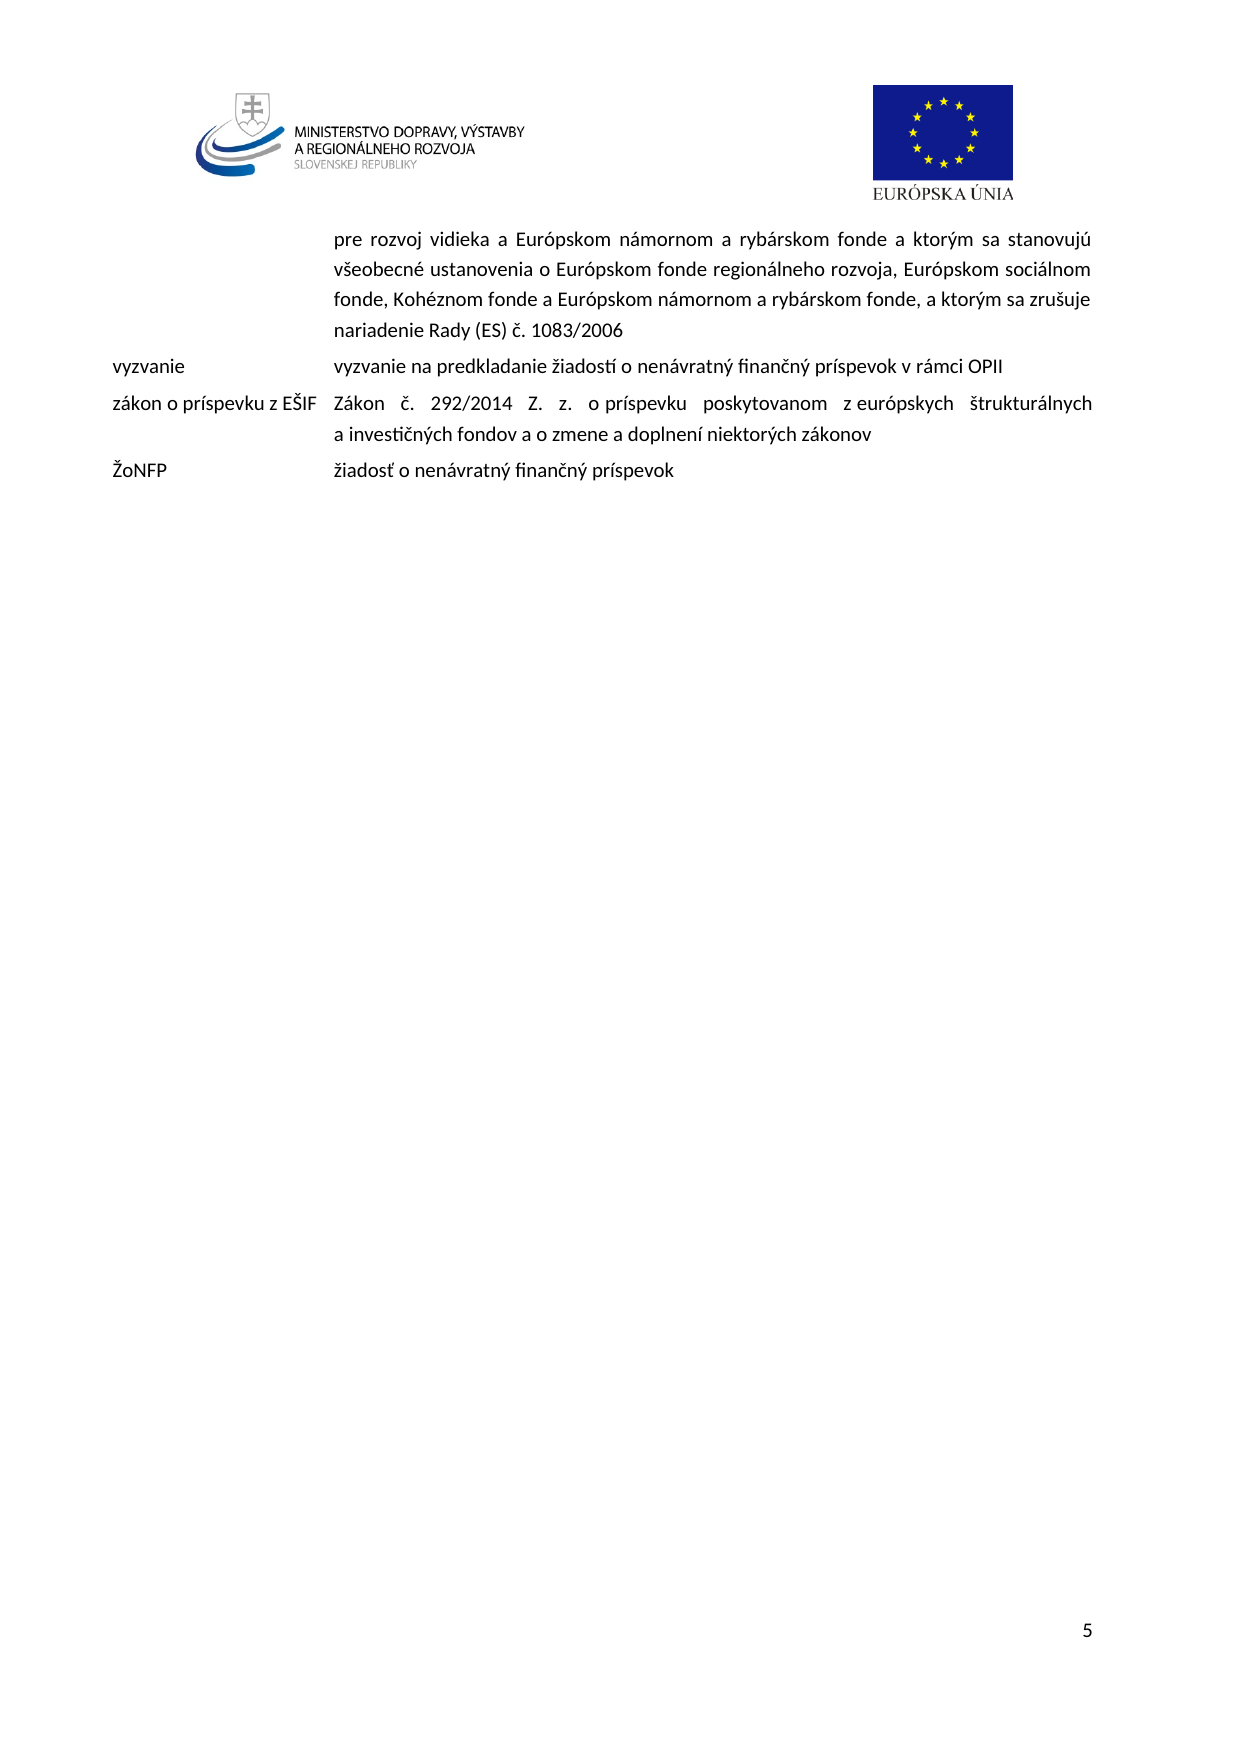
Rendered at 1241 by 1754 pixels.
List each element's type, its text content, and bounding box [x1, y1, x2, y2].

text zákon o príspevku z EŠIF Zákon č. 292/2014 Z. z. o príspevku poskytovanom z európskych štrukturálnych a investičných fondov a o zmene a doplnení niektorých zákonov [112, 390, 1092, 446]
picture [872, 85, 1013, 200]
text ŽoNFP žiadosť o nenávratný finančný príspevok [112, 457, 1092, 483]
text vyzvanie vyzvanie na predkladanie žiadostí o nenávratný finančný príspevok v rámci OPII [112, 354, 1092, 379]
picture [186, 86, 529, 188]
